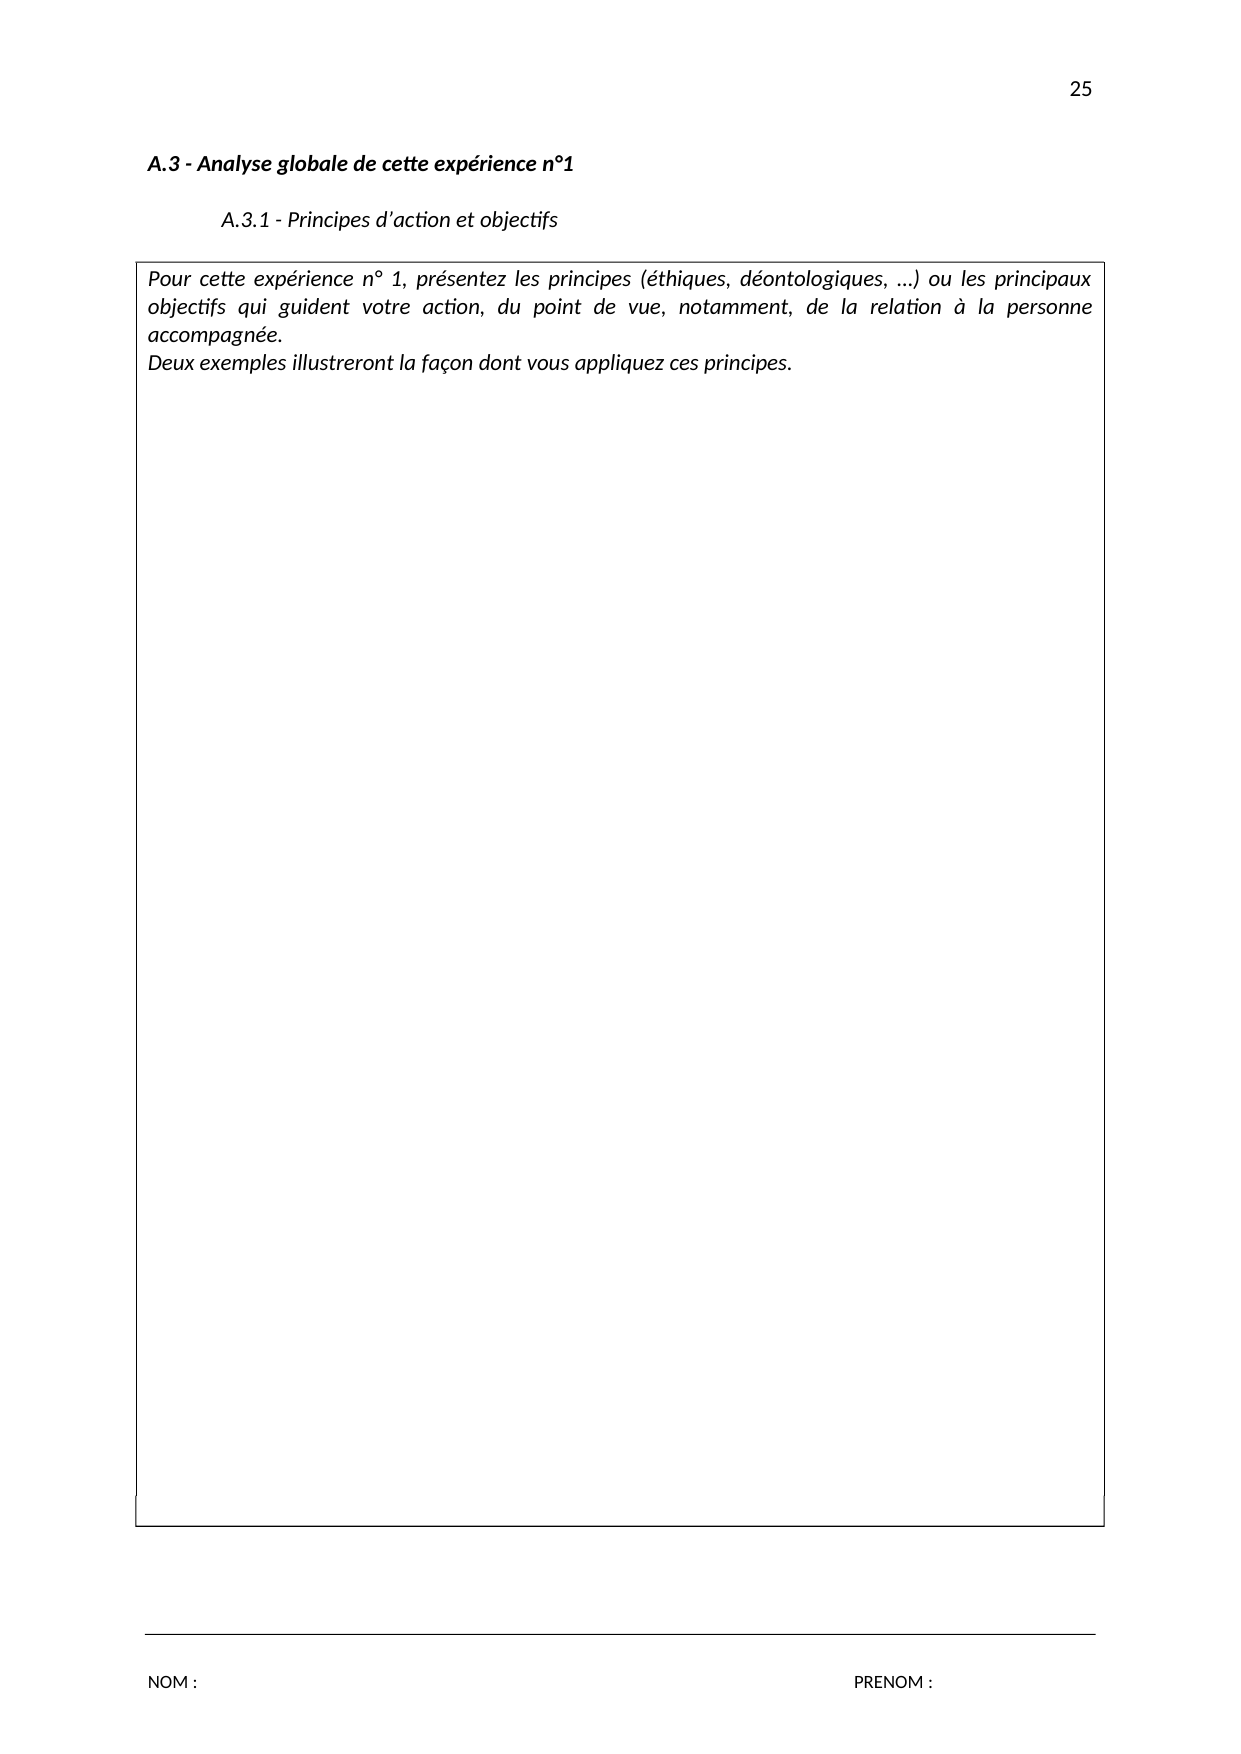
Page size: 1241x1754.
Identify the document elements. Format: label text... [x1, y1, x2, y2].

subtitle - Analyse globale de cette expérience n°1 [148, 149, 1128, 177]
list - Principes d’action et objectifs [221, 205, 1128, 233]
text Pour cette expérience n° 1, présentez les principes (éthiques, déontologiques, …) ou les principaux objectifs qui guident votre action, du point de vue, notamment, de la relation à la personne accompagnée. [148, 264, 1093, 348]
text Deux exemples illustreront la façon dont vous appliquez ces principes. [148, 348, 1128, 376]
